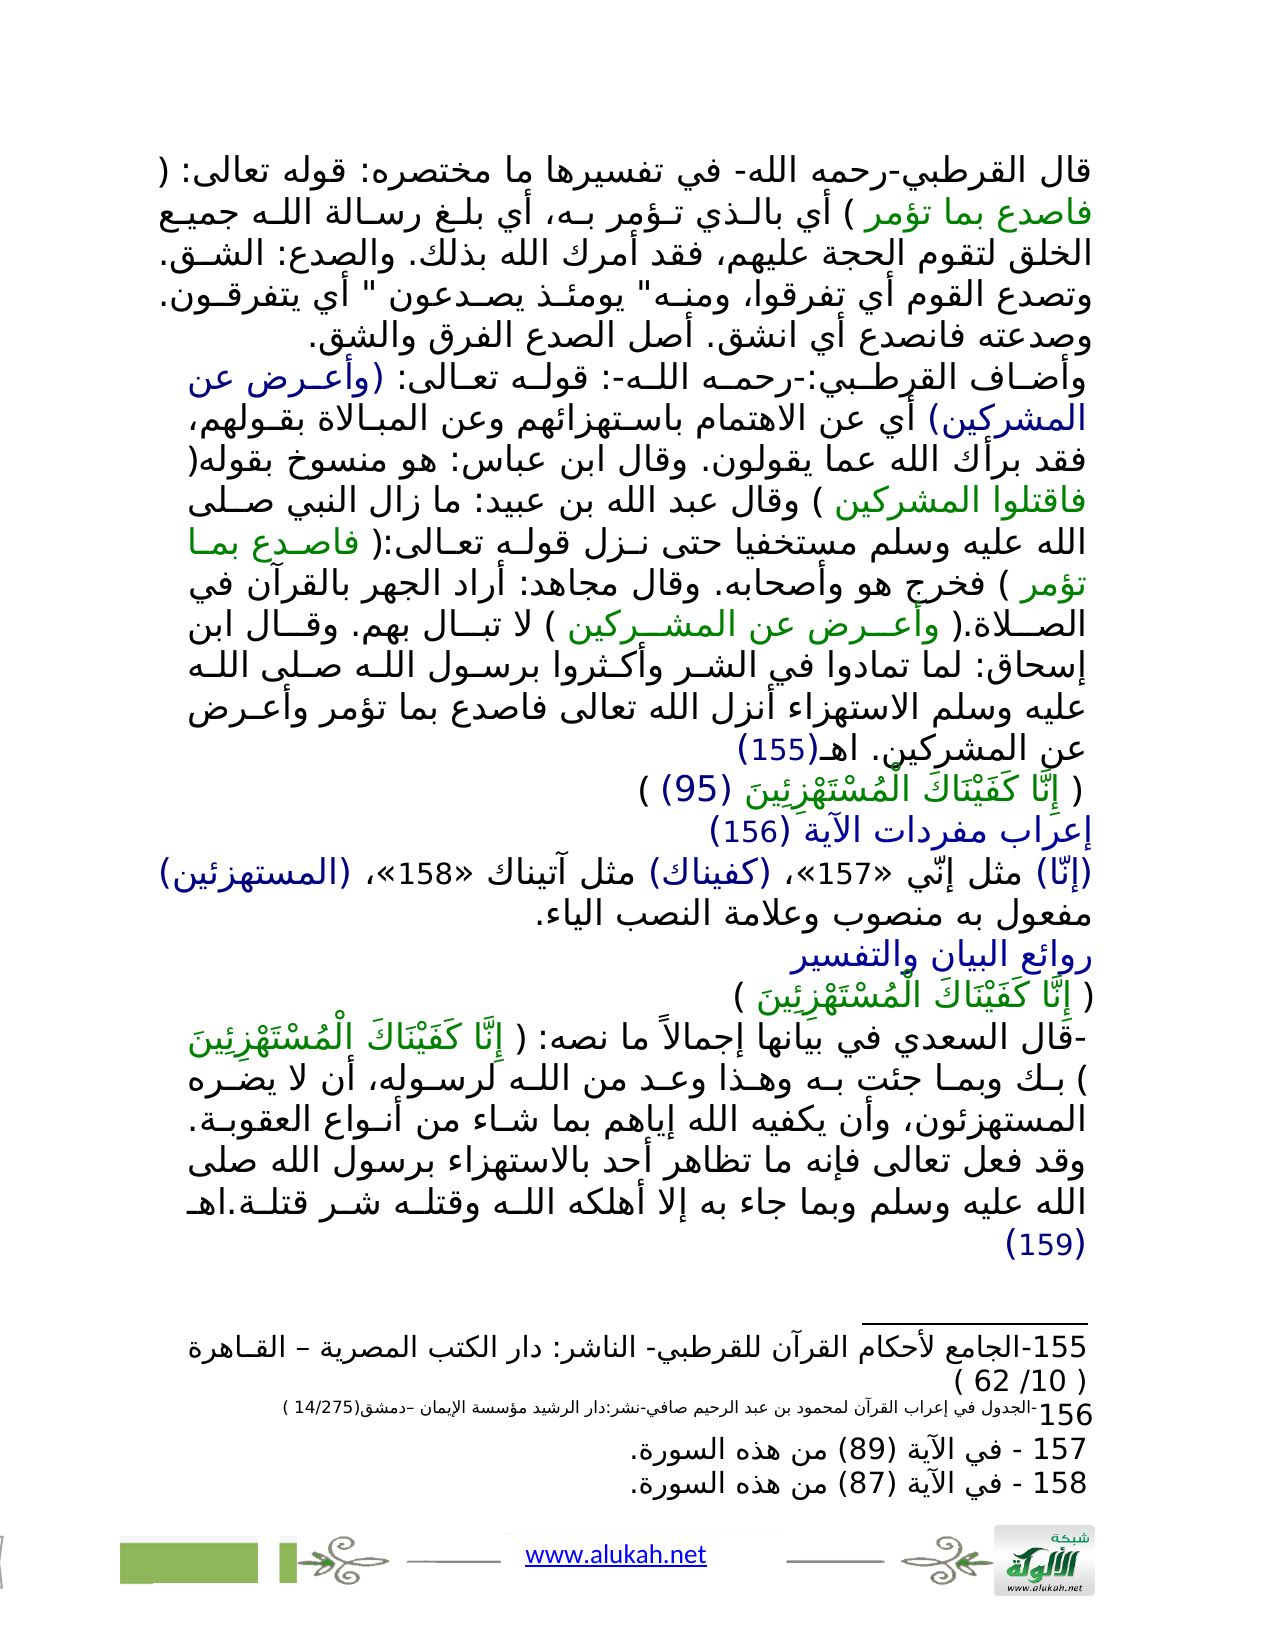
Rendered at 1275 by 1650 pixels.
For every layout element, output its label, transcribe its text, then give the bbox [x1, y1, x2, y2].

text ﴿ إِنَّا كَفَيْنَاكَ الْمُسْتَهْزِئِينَ (95) ﴾ [158, 769, 1093, 810]
text قال القرطبي-رحمه الله- في تفسيرها ما مختصره: قوله تعالى: ﴿ فاصدع بما تؤمر ﴾ أي بالذي تؤمر به، أي بلغ رسالة الله جميع الخلق لتقوم الحجة عليهم، فقد أمرك الله بذلك. والصدع: الشق. وتصدع القوم أي تفرقوا، ومنه" يومئذ يصدعون " أي يتفرقون. وصدعته فانصدع أي انشق. أصل الصدع الفرق والشق. [158, 150, 1093, 356]
text إعراب مفردات الآية () [158, 810, 1093, 851]
text ﴿ إِنَّا كَفَيْنَاكَ الْمُسْتَهْزِئِينَ ﴾ [158, 975, 1093, 1016]
text -قال السعدي في بيانها إجمالاً ما نصه: ﴿ إِنَّا كَفَيْنَاكَ الْمُسْتَهْزِئِينَ ﴾ بك وبما جئت به وهذا وعد من الله لرسوله، أن لا يضره المستهزئون، وأن يكفيه الله إياهم بما شاء من أنواع العقوبة. وقد فعل تعالى فإنه ما تظاهر أحد بالاستهزاء برسول الله صلى الله عليه وسلم وبما جاء به إلا أهلكه الله وقتله شر قتلة.اهـ () [187, 1016, 1087, 1264]
text (إنّا) مثل إنّي «»، (كفيناك) مثل آتيناك «»، (المستهزئين) مفعول به منصوب وعلامة النصب الياء. [158, 851, 1093, 934]
text روائع البيان والتفسير [158, 934, 1093, 975]
text وأضاف القرطبي:-رحمه الله-: قوله تعالى: (وأعرض عن المشركين) أي عن الاهتمام باستهزائهم وعن المبالاة بقولهم، فقد برأك الله عما يقولون. وقال ابن عباس: هو منسوخ بقوله﴿ فاقتلوا المشركين ﴾ وقال عبد الله بن عبيد: ما زال النبي صلى الله عليه وسلم مستخفيا حتى نزل قوله تعالى:﴿ فاصدع بما تؤمر ﴾ فخرج هو وأصحابه. وقال مجاهد: أراد الجهر بالقرآن في الصلاة.﴿ وأعرض عن المشركين ﴾ لا تبال بهم. وقال ابن إسحاق: لما تمادوا في الشر وأكثروا برسول الله صلى الله عليه وسلم الاستهزاء أنزل الله تعالى فاصدع بما تؤمر وأعرض عن المشركين. اهـ() [187, 356, 1087, 769]
picture [120, 1521, 1125, 1611]
